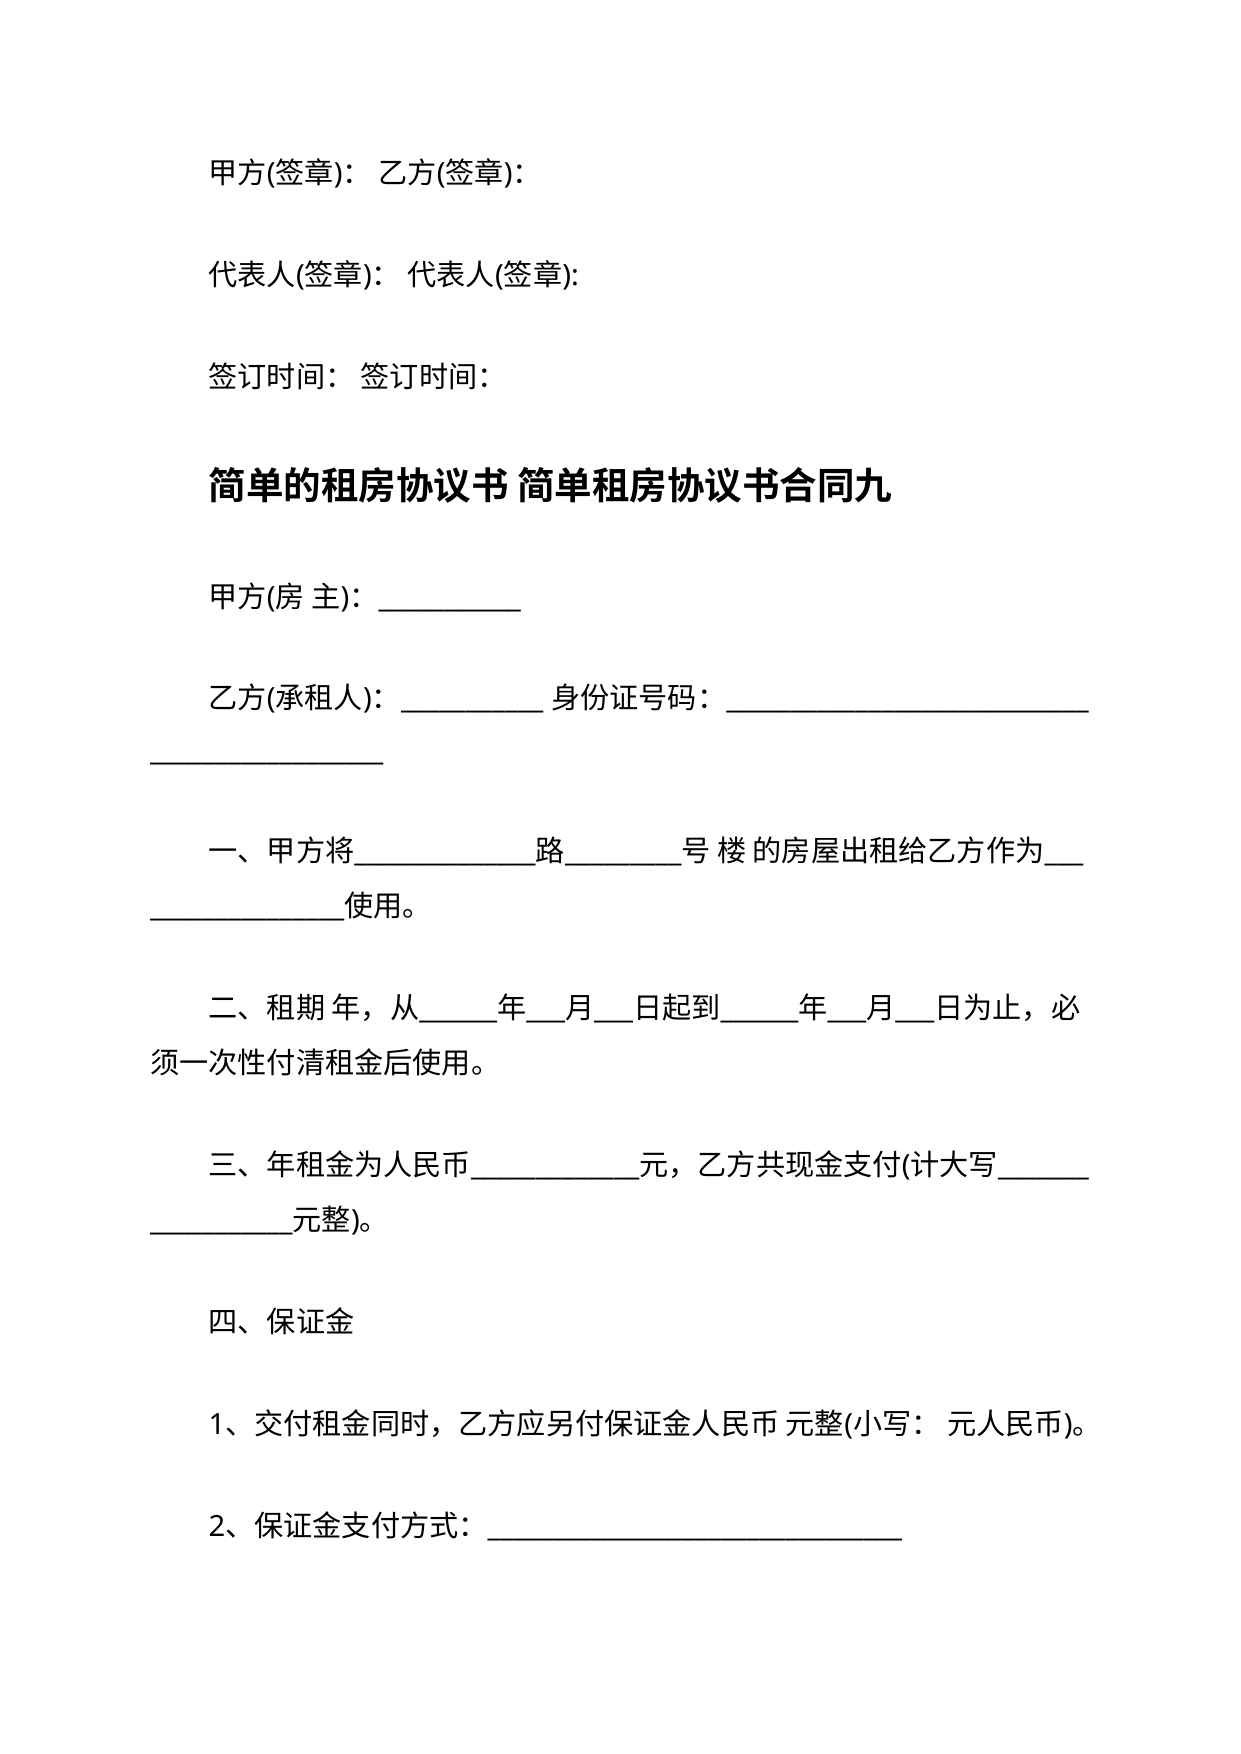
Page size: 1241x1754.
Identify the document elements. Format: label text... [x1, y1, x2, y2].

text 一、甲方将______________路_________号 楼 的房屋出租给乙方作为__________________使用。 [150, 828, 1090, 925]
text 二、租期 年，从______年___月___日起到______年___月___日为止，必须一次性付清租金后使用。 [150, 985, 1090, 1082]
text 四、保证金 [150, 1298, 1090, 1341]
text 1、交付租金同时，乙方应另付保证金人民币 元整(小写： 元人民币)。 [150, 1400, 1090, 1443]
text 2、保证金支付方式：________________________________ [150, 1502, 1090, 1545]
text 简单的租房协议书 简单租房协议书合同九 [150, 456, 1090, 510]
text 甲方(签章)： 乙方(签章)： [150, 150, 1090, 192]
text 三、年租金为人民币_____________元，乙方共现金支付(计大写__________________元整)。 [150, 1142, 1090, 1239]
text 签订时间： 签订时间： [150, 354, 1090, 396]
text 甲方(房 主)：___________ [150, 573, 1090, 616]
text 代表人(签章)： 代表人(签章): [150, 252, 1090, 294]
text 乙方(承租人)：___________ 身份证号码：______________________________________________ [150, 675, 1090, 769]
